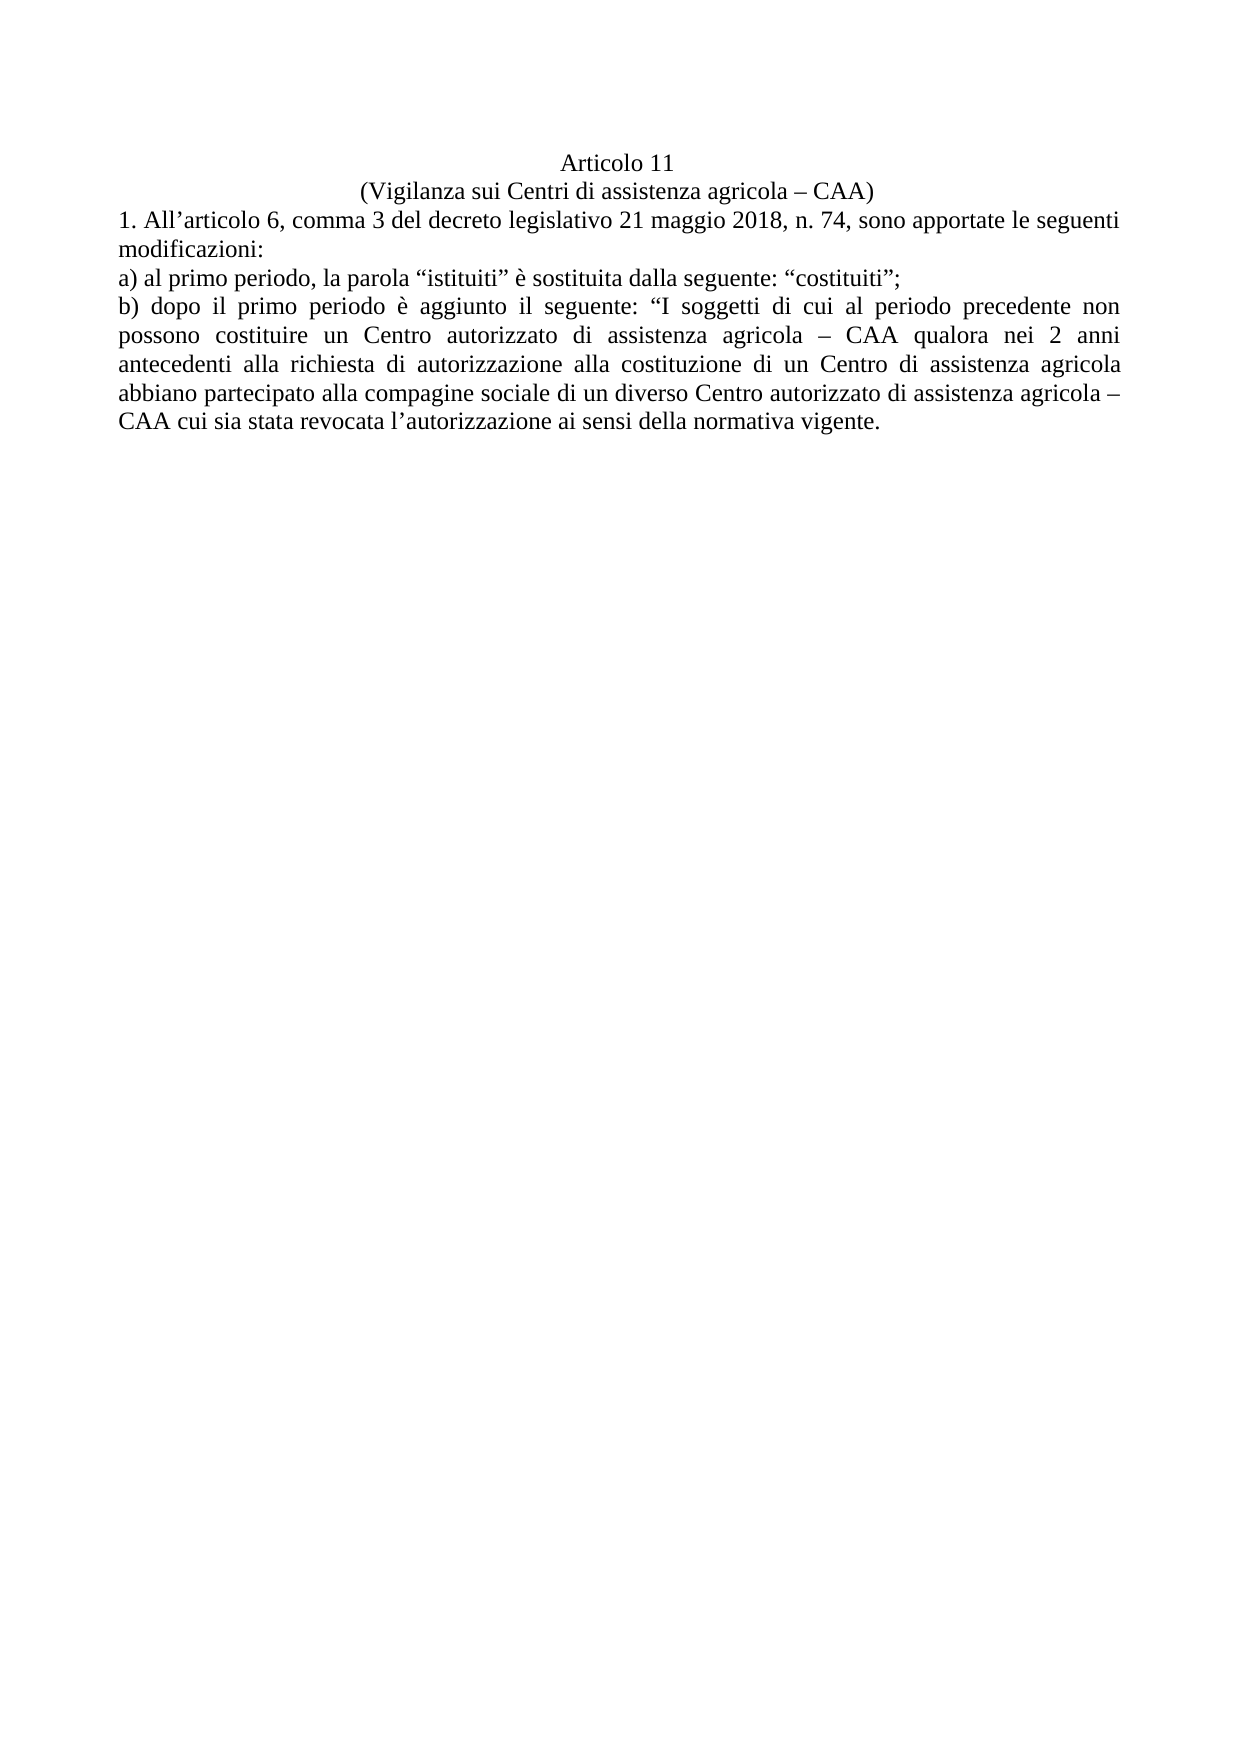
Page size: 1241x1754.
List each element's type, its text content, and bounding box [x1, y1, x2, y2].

text (Vigilanza sui Centri di assistenza agricola – CAA) [118, 176, 1122, 205]
text 1. All’articolo 6, comma 3 del decreto legislativo 21 maggio 2018, n. 74, sono apportate le seguenti modificazioni: [118, 205, 1122, 263]
text Articolo 11 [118, 148, 1122, 176]
text a) al primo periodo, la parola “istituiti” è sostituita dalla seguente: “costituiti”; [118, 263, 1122, 291]
text b) dopo il primo periodo è aggiunto il seguente: “I soggetti di cui al periodo precedente non possono costituire un Centro autorizzato di assistenza agricola – CAA qualora nei 2 anni antecedenti alla richiesta di autorizzazione alla costituzione di un Centro di assistenza agricola abbiano partecipato alla compagine sociale di un diverso Centro autorizzato di assistenza agricola – CAA cui sia stata revocata l’autorizzazione ai sensi della normativa vigente. [118, 291, 1122, 435]
